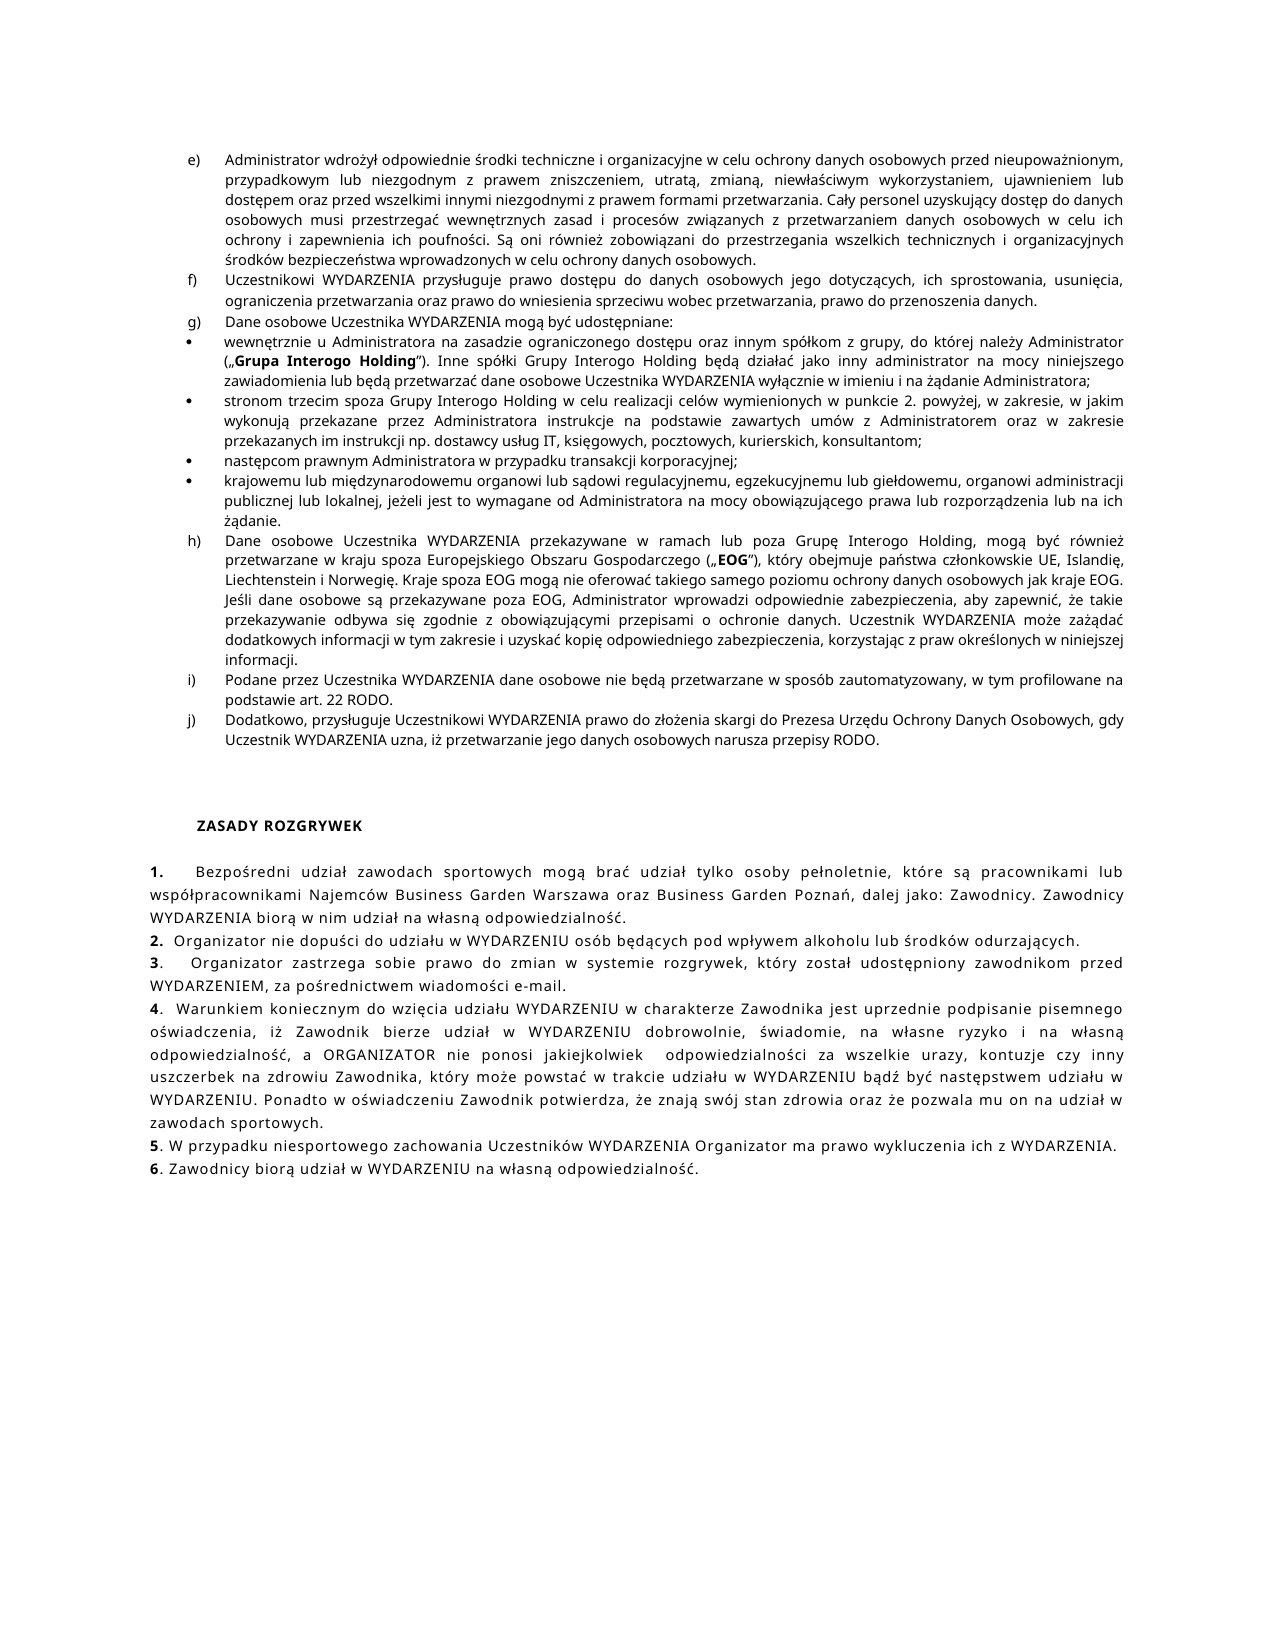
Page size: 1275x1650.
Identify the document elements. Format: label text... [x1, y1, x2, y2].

list Dane osobowe Uczestnika WYDARZENIA przekazywane w ramach lub poza Grupę Interogo Holding, mogą być również przetwarzane w kraju spoza Europejskiego Obszaru Gospodarczego („EOG”), który obejmuje państwa członkowskie UE, Islandię, Liechtenstein i Norwegię. Kraje spoza EOG mogą nie oferować takiego samego poziomu ochrony danych osobowych jak kraje EOG. Jeśli dane osobowe są przekazywane poza EOG, Administrator wprowadzi odpowiednie zabezpieczenia, aby zapewnić, że takie przekazywanie odbywa się zgodnie z obowiązującymi przepisami o ochronie danych. Uczestnik WYDARZENIA może zażądać dodatkowych informacji w tym zakresie i uzyskać kopię odpowiedniego zabezpieczenia, korzystając z praw określonych w niniejszej informacji. [187, 530, 1125, 669]
text 3. Organizator zastrzega sobie prawo do zmian w systemie rozgrywek, który został udostępniony zawodnikom przed WYDARZENIEM, za pośrednictwem wiadomości e-mail. [150, 953, 1125, 996]
list Dodatkowo, przysługuje Uczestnikowi WYDARZENIA prawo do złożenia skargi do Prezesa Urzędu Ochrony Danych Osobowych, gdy Uczestnik WYDARZENIA uzna, iż przetwarzanie jego danych osobowych narusza przepisy RODO. [187, 709, 1125, 749]
text 5. W przypadku niesportowego zachowania Uczestników WYDARZENIA Organizator ma prawo wykluczenia ich z WYDARZENIA. [150, 1136, 1125, 1156]
text 1. Bezpośredni udział zawodach sportowych mogą brać udział tylko osoby pełnoletnie, które są pracownikami lub współpracownikami Najemców Business Garden Warszawa oraz Business Garden Poznań, dalej jako: Zawodnicy. Zawodnicy WYDARZENIA biorą w nim udział na własną odpowiedzialność. [150, 862, 1125, 927]
text ZASADY ROZGRYWEK [197, 816, 1125, 836]
list Podane przez Uczestnika WYDARZENIA dane osobowe nie będą przetwarzane w sposób zautomatyzowany, w tym profilowane na podstawie art. 22 RODO. [187, 669, 1125, 709]
text 4. Warunkiem koniecznym do wzięcia udziału WYDARZENIU w charakterze Zawodnika jest uprzednie podpisanie pisemnego oświadczenia, iż Zawodnik bierze udział w WYDARZENIU dobrowolnie, świadomie, na własne ryzyko i na własną odpowiedzialność, a ORGANIZATOR nie ponosi jakiejkolwiek odpowiedzialności za wszelkie urazy, kontuzje czy inny uszczerbek na zdrowiu Zawodnika, który może powstać w trakcie udziału w WYDARZENIU bądź być następstwem udziału w WYDARZENIU. Ponadto w oświadczeniu Zawodnik potwierdza, że znają swój stan zdrowia oraz że pozwala mu on na udział w zawodach sportowych. [150, 999, 1125, 1133]
text 2. Organizator nie dopuści do udziału w WYDARZENIU osób będących pod wpływem alkoholu lub środków odurzających. [150, 930, 1125, 950]
list stronom trzecim spoza Grupy Interogo Holding w celu realizacji celów wymienionych w punkcie 2. powyżej, w zakresie, w jakim wykonują przekazane przez Administratora instrukcje na podstawie zawartych umów z Administratorem oraz w zakresie przekazanych im instrukcji np. dostawcy usług IT, księgowych, pocztowych, kurierskich, konsultantom; [186, 391, 1125, 451]
list następcom prawnym Administratora w przypadku transakcji korporacyjnej; [186, 451, 1125, 471]
list wewnętrznie u Administratora na zasadzie ograniczonego dostępu oraz innym spółkom z grupy, do której należy Administrator („Grupa Interogo Holding”). Inne spółki Grupy Interogo Holding będą działać jako inny administrator na mocy niniejszego zawiadomienia lub będą przetwarzać dane osobowe Uczestnika WYDARZENIA wyłącznie w imieniu i na żądanie Administratora; [186, 331, 1125, 391]
list Uczestnikowi WYDARZENIA przysługuje prawo dostępu do danych osobowych jego dotyczących, ich sprostowania, usunięcia, ograniczenia przetwarzania oraz prawo do wniesienia sprzeciwu wobec przetwarzania, prawo do przenoszenia danych. [187, 269, 1125, 310]
list krajowemu lub międzynarodowemu organowi lub sądowi regulacyjnemu, egzekucyjnemu lub giełdowemu, organowi administracji publicznej lub lokalnej, jeżeli jest to wymagane od Administratora na mocy obowiązującego prawa lub rozporządzenia lub na ich żądanie. [186, 471, 1125, 530]
text 6. Zawodnicy biorą udział w WYDARZENIU na własną odpowiedzialność. [150, 1158, 1125, 1178]
list Dane osobowe Uczestnika WYDARZENIA mogą być udostępniane: [187, 311, 1125, 331]
list Administrator wdrożył odpowiednie środki techniczne i organizacyjne w celu ochrony danych osobowych przed nieupoważnionym, przypadkowym lub niezgodnym z prawem zniszczeniem, utratą, zmianą, niewłaściwym wykorzystaniem, ujawnieniem lub dostępem oraz przed wszelkimi innymi niezgodnymi z prawem formami przetwarzania. Cały personel uzyskujący dostęp do danych osobowych musi przestrzegać wewnętrznych zasad i procesów związanych z przetwarzaniem danych osobowych w celu ich ochrony i zapewnienia ich poufności. Są oni również zobowiązani do przestrzegania wszelkich technicznych i organizacyjnych środków bezpieczeństwa wprowadzonych w celu ochrony danych osobowych. [187, 150, 1125, 269]
